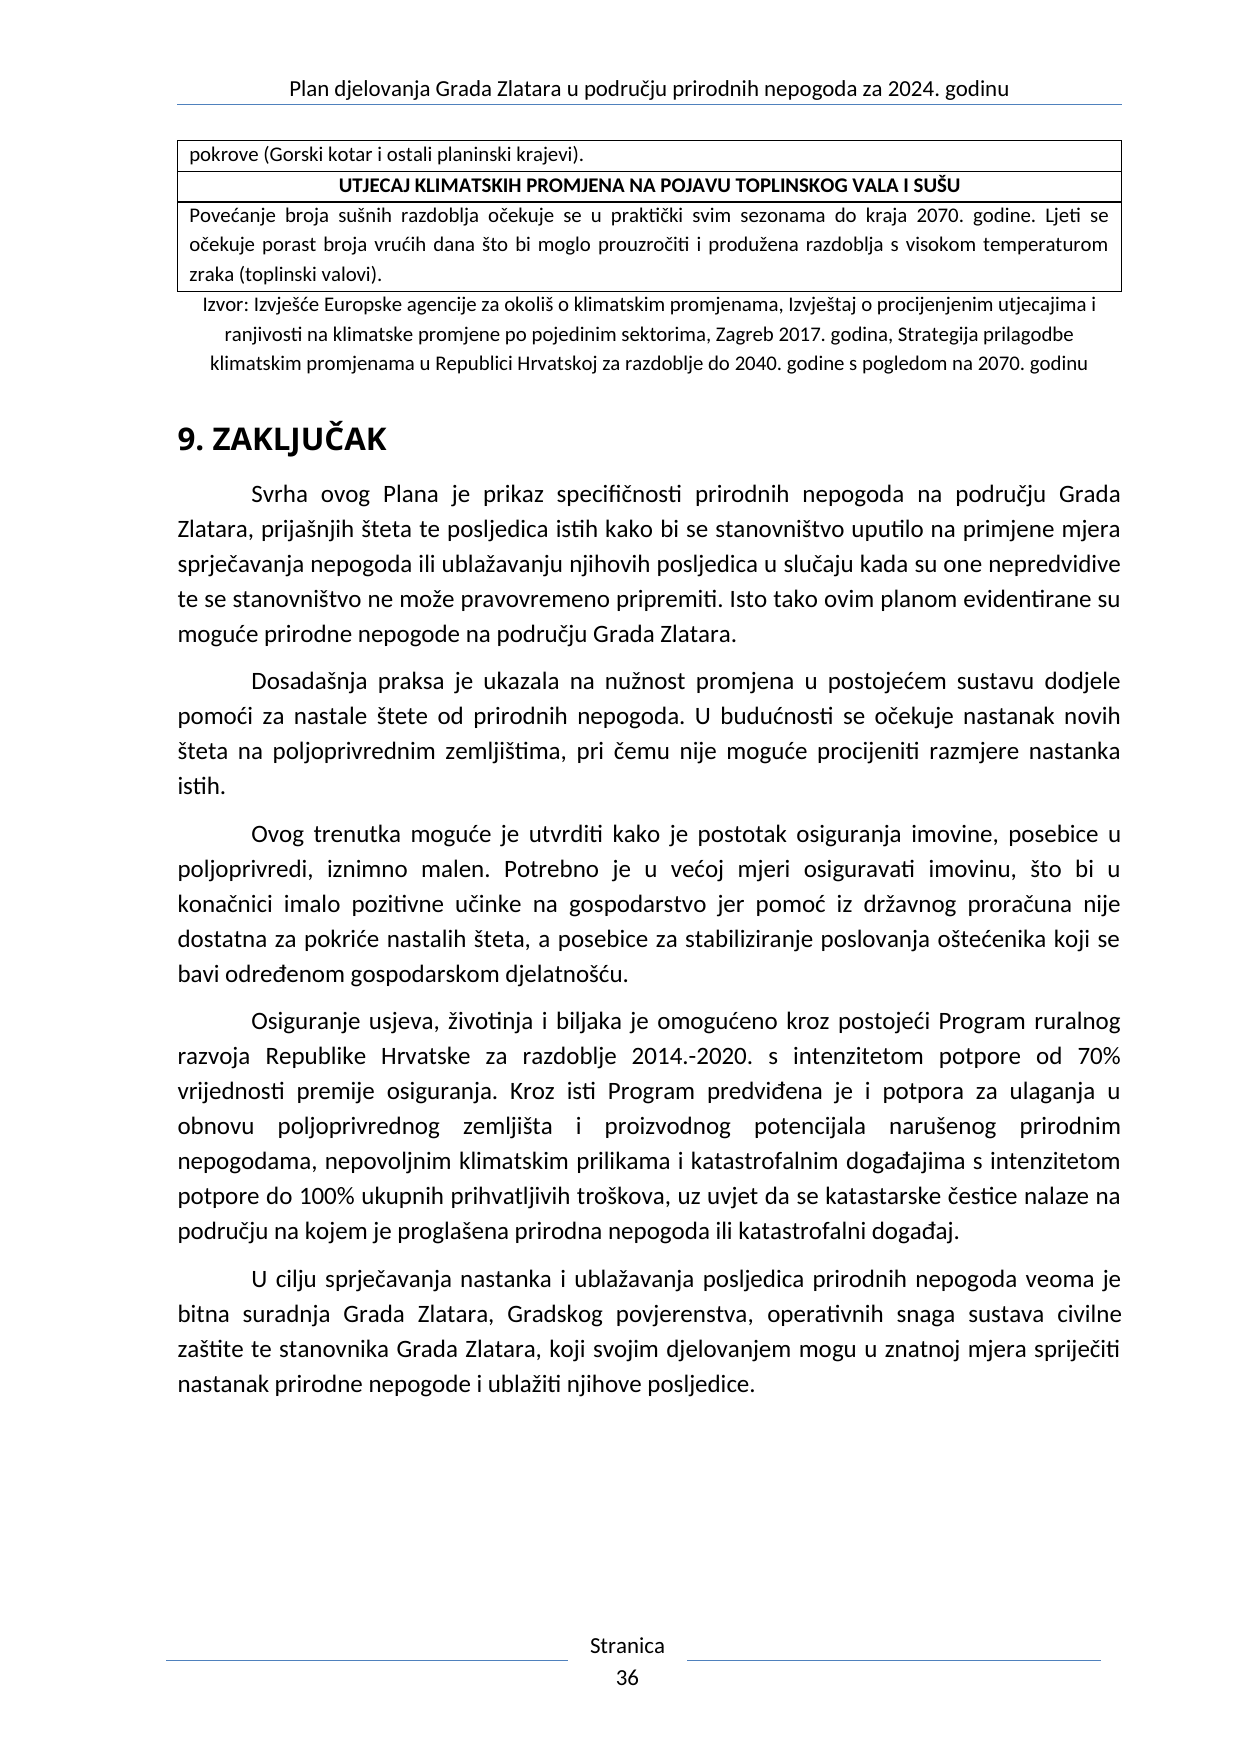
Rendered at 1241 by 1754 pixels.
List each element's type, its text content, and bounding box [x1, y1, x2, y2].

text Izvor: Izvješće Europske agencije za okoliš o klimatskim promjenama, Izvještaj o procijenjenim utjecajima i ranjivosti na klimatske promjene po pojedinim sektorima, Zagreb 2017. godina, Strategija prilagodbe klimatskim promjenama u Republici Hrvatskoj za razdoblje do 2040. godine s pogledom na 2070. godinu [177, 292, 1122, 375]
text Ovog trenutka moguće je utvrditi kako je postotak osiguranja imovine, posebice u poljoprivredi, iznimno malen. Potrebno je u većoj mjeri osiguravati imovinu, što bi u konačnici imalo pozitivne učinke na gospodarstvo jer pomoć iz državnog proračuna nije dostatna za pokriće nastalih šteta, a posebice za stabiliziranje poslovanja oštećenika koji se bavi određenom gospodarskom djelatnošću. [177, 818, 1122, 988]
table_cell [178, 141, 1121, 171]
text Osiguranje usjeva, životinja i biljaka je omogućeno kroz postojeći Program ruralnog razvoja Republike Hrvatske za razdoblje 2014.-2020. s intenzitetom potpore od 70% vrijednosti premije osiguranja. Kroz isti Program predviđena je i potpora za ulaganja u obnovu poljoprivrednog zemljišta i proizvodnog potencijala narušenog prirodnim nepogodama, nepovoljnim klimatskim prilikama i katastrofalnim događajima s intenzitetom potpore do 100% ukupnih prihvatljivih troškova, uz uvjet da se katastarske čestice nalaze na području na kojem je proglašena prirodna nepogoda ili katastrofalni događaj. [177, 1006, 1122, 1246]
table_cell UTJECAJ KLIMATSKIH PROMJENA NA POJAVU TOPLINSKOG VALA I SUŠU [178, 172, 1121, 201]
text Dosadašnja praksa je ukazala na nužnost promjena u postojećem sustavu dodjele pomoći za nastale štete od prirodnih nepogoda. U budućnosti se očekuje nastanak novih šteta na poljoprivrednim zemljištima, pri čemu nije moguće procijeniti razmjere nastanka istih. [177, 666, 1122, 801]
text U cilju sprječavanja nastanka i ublažavanja posljedica prirodnih nepogoda veoma je bitna suradnja Grada Zlatara, Gradskog povjerenstva, operativnih snaga sustava civilne zaštite te stanovnika Grada Zlatara, koji svojim djelovanjem mogu u znatnoj mjera spriječiti nastanak prirodne nepogode i ublažiti njihove posljedice. [177, 1263, 1122, 1398]
table_cell Povećanje broja sušnih razdoblja očekuje se u praktički svim sezonama do kraja 2070. godine. Ljeti se očekuje porast broja vrućih dana što bi moglo prouzročiti i produžena razdoblja s visokom temperaturom zraka (toplinski valovi). [178, 203, 1121, 291]
subtitle ZAKLJUČAK [177, 417, 1122, 459]
text Svrha ovog Plana je prikaz specifičnosti prirodnih nepogoda na području Grada Zlatara, prijašnjih šteta te posljedica istih kako bi se stanovništvo uputilo na primjene mjera sprječavanja nepogoda ili ublažavanju njihovih posljedica u slučaju kada su one nepredvidive te se stanovništvo ne može pravovremeno pripremiti. Isto tako ovim planom evidentirane su moguće prirodne nepogode na području Grada Zlatara. [177, 478, 1122, 648]
